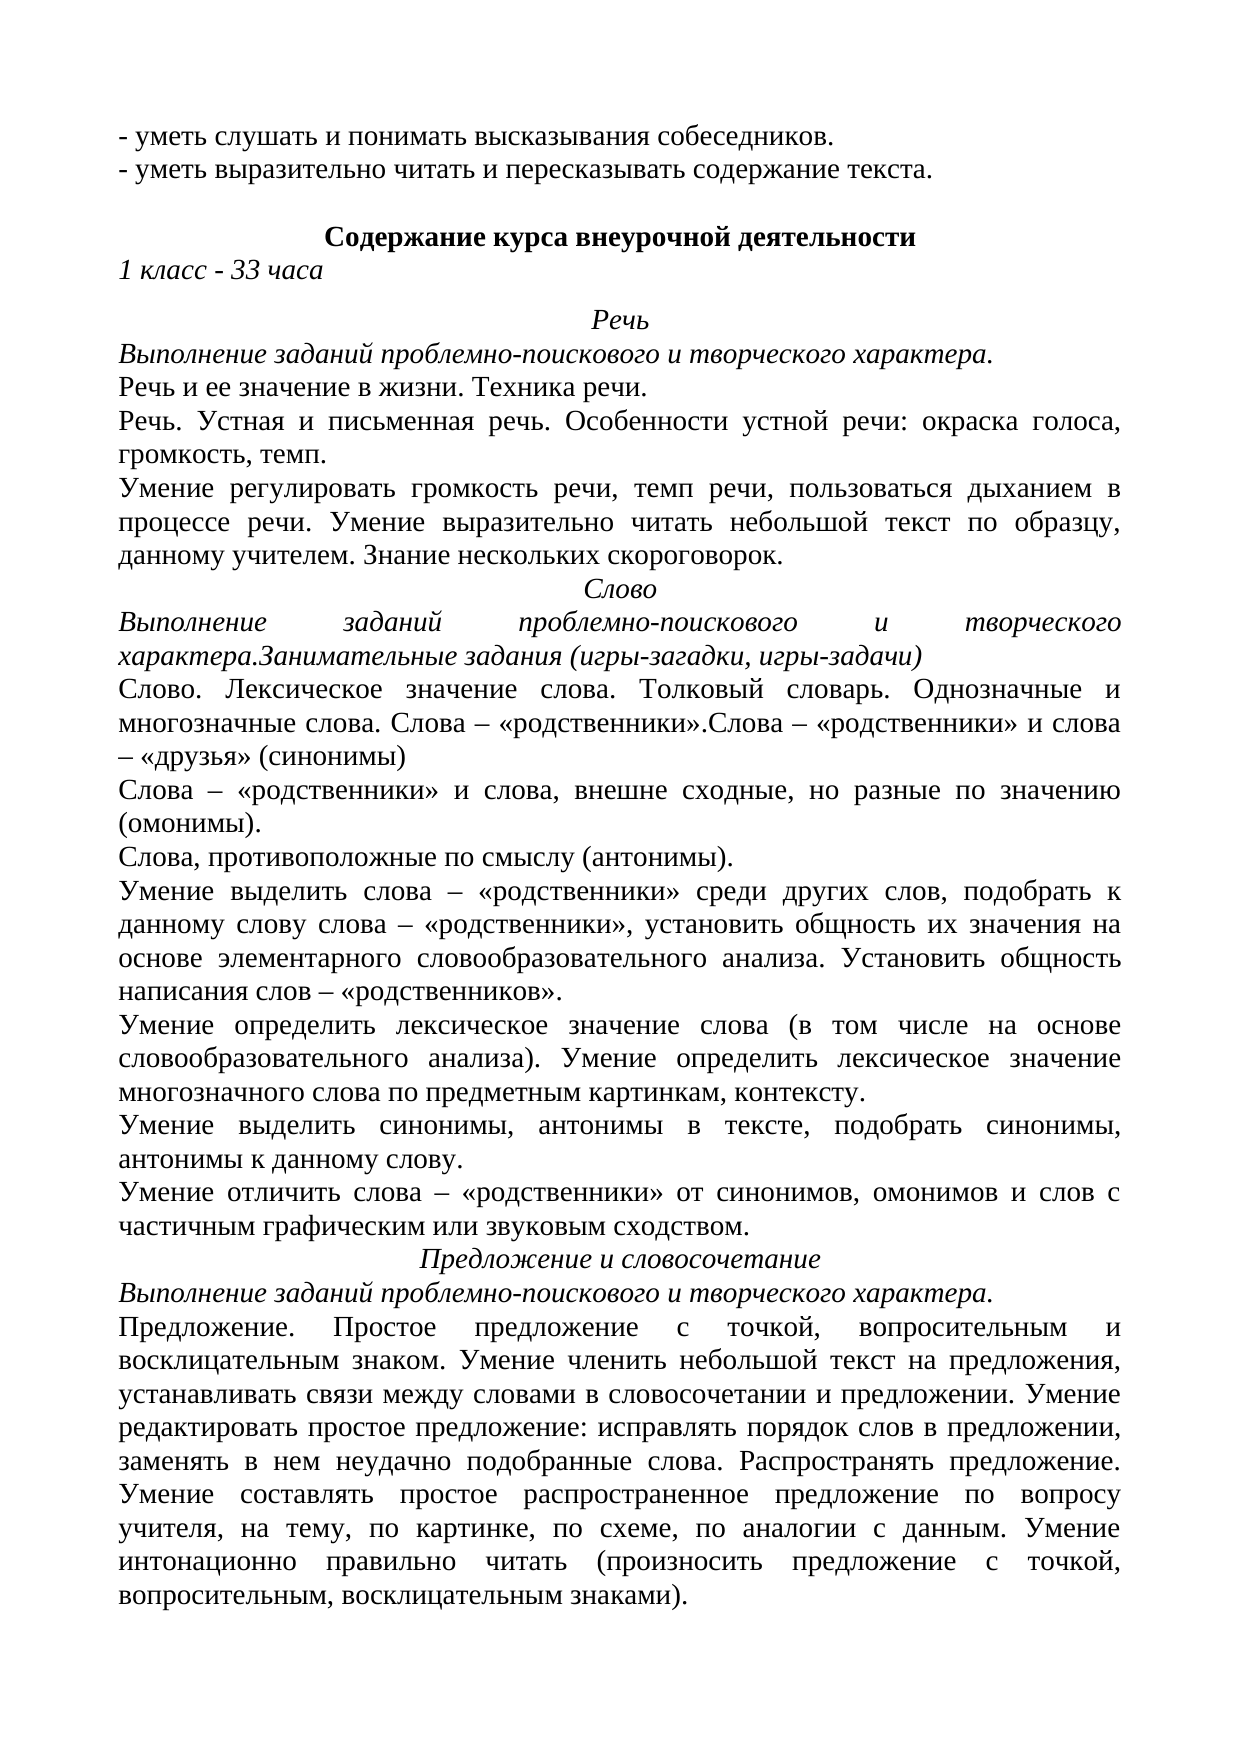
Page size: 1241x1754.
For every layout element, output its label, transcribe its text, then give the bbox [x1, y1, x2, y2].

text Умение выделить слова – «родственники» среди других слов, подобрать к данному слову слова – «родственники», установить общность их значения на основе элементарного словообразовательного анализа. Установить общность написания слов – «родственников». [118, 873, 1122, 1007]
text Слова, противоположные по смыслу (антонимы). [118, 839, 1122, 873]
text Речь и ее значение в жизни. Техника речи. [118, 369, 1122, 403]
text Умение отличить слова – «родственники» от синонимов, омонимов и слов с частичным графическим или звуковым сходством. [118, 1174, 1122, 1242]
text - уметь выразительно читать и пересказывать содержание текста. [118, 152, 1122, 185]
text Выполнение заданий проблемно-поискового и творческого характера. [118, 336, 1122, 369]
text Слово [118, 571, 1122, 604]
text Выполнение заданий проблемно-поискового и творческого характера.Занимательные задания (игры-загадки, игры-задачи) [118, 604, 1122, 671]
text Предложение и словосочетание [118, 1242, 1122, 1275]
text Умение выделить синонимы, антонимы в тексте, подобрать синонимы, антонимы к данному слову. [118, 1107, 1122, 1174]
text Слово. Лексическое значение слова. Толковый словарь. Однозначные и многозначные слова. Слова – «родственники».Слова – «родственники» и слова – «друзья» (синонимы) [118, 671, 1122, 772]
text Выполнение заданий проблемно-поискового и творческого характера. [118, 1275, 1122, 1309]
text Речь [118, 302, 1122, 336]
text Речь. Устная и письменная речь. Особенности устной речи: окраска голоса, громкость, темп. [118, 403, 1122, 470]
text - уметь слушать и понимать высказывания собеседников. [118, 118, 1122, 152]
text Предложение. Простое предложение с точкой, вопросительным и восклицательным знаком. Умение членить небольшой текст на предложения, устанавливать связи между словами в словосочетании и предложении. Умение редактировать простое предложение: исправлять порядок слов в предложении, заменять в нем неудачно подобранные слова. Распространять предложение. Умение составлять простое распространенное предложение по вопросу учителя, на тему, по картинке, по схеме, по аналогии с данным. Умение интонационно правильно читать (произносить предложение с точкой, вопросительным, восклицательным знаками). [118, 1309, 1122, 1611]
text Содержание курса внеурочной деятельности [118, 219, 1122, 252]
text Слова – «родственники» и слова, внешне сходные, но разные по значению (омонимы). [118, 772, 1122, 839]
text Умение регулировать громкость речи, темп речи, пользоваться дыханием в процессе речи. Умение выразительно читать небольшой текст по образцу, данному учителем. Знание нескольких скороговорок. [118, 470, 1122, 571]
text Умение определить лексическое значение слова (в том числе на основе словообразовательного анализа). Умение определить лексическое значение многозначного слова по предметным картинкам, контексту. [118, 1007, 1122, 1107]
text 1 класс - 33 часа [118, 252, 1122, 286]
